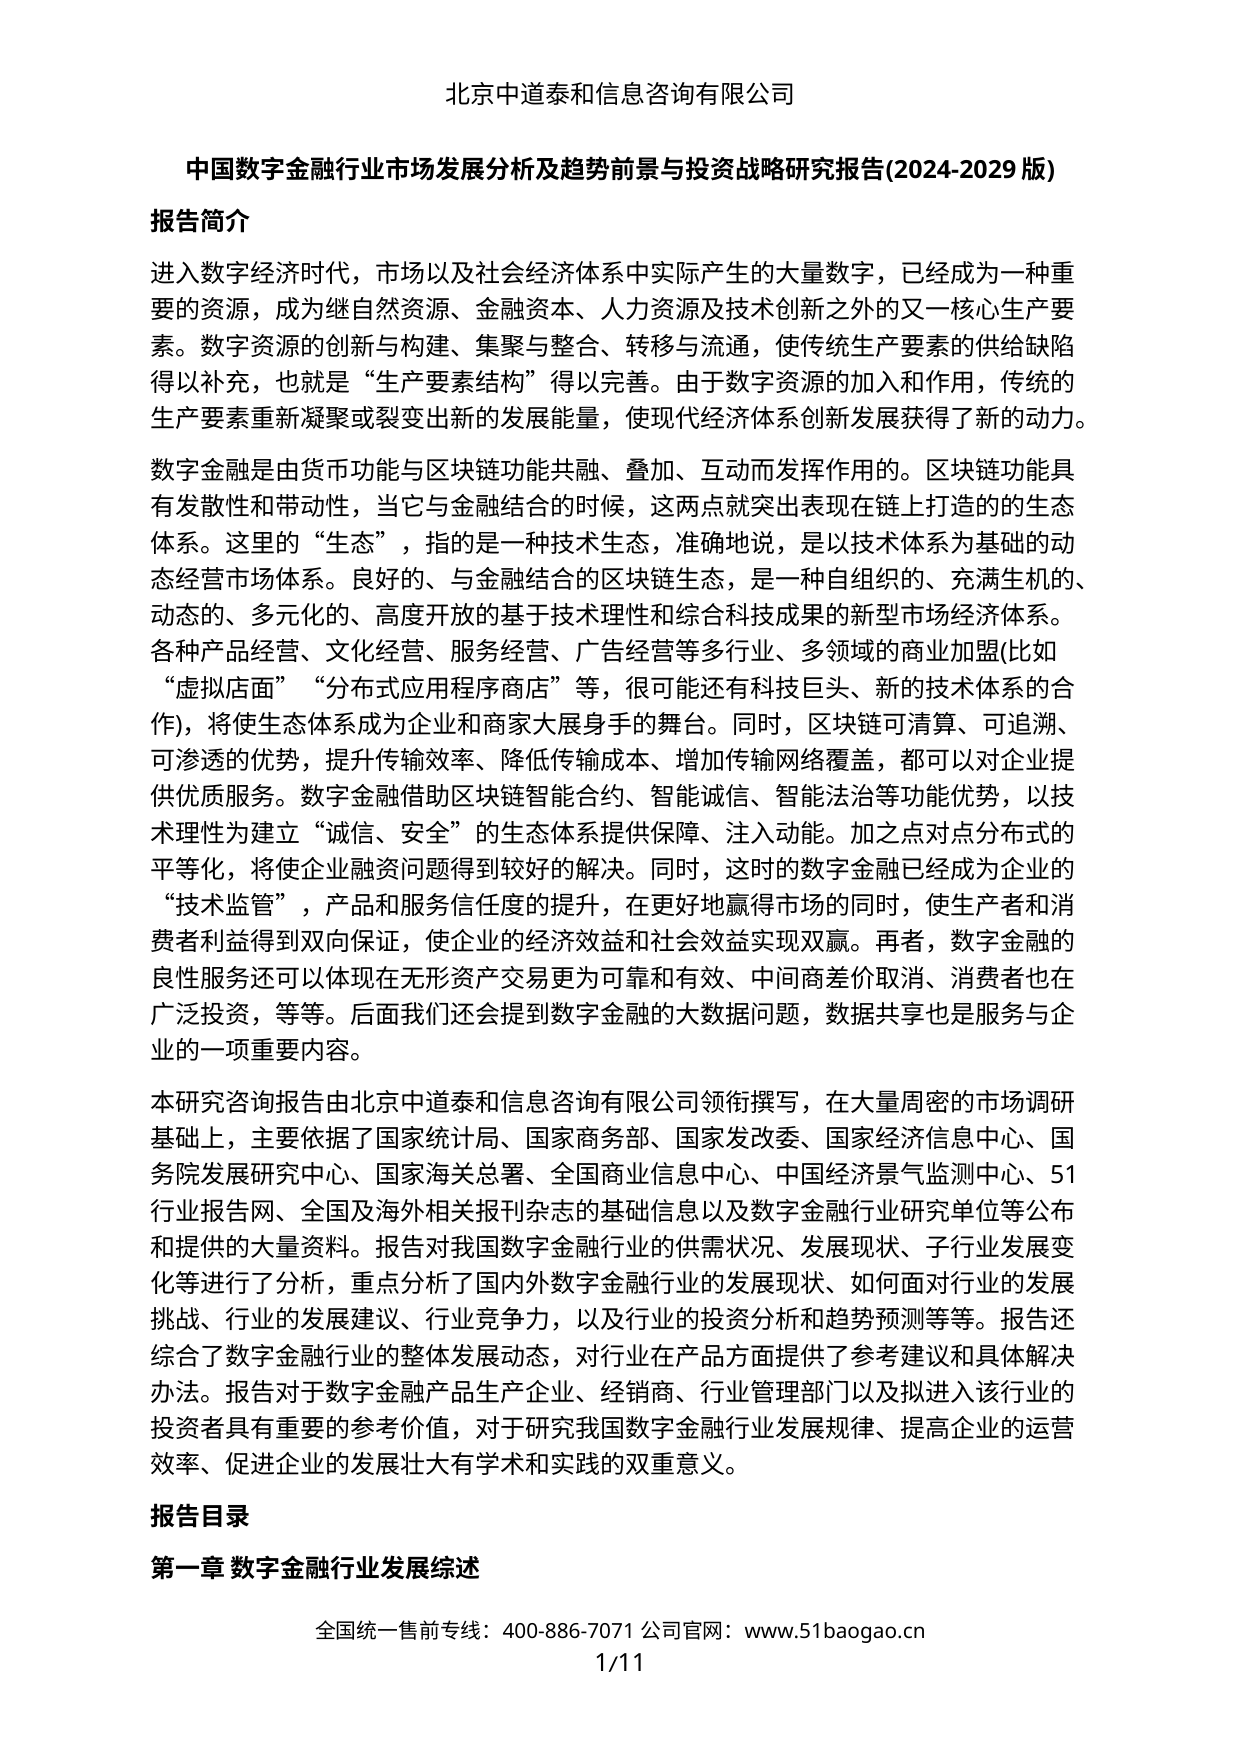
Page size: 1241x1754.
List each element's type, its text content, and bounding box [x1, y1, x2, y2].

text 中国数字金融行业市场发展分析及趋势前景与投资战略研究报告(2024-2029版) [150, 150, 1090, 186]
text 报告目录 [150, 1497, 1090, 1533]
text 进入数字经济时代，市场以及社会经济体系中实际产生的大量数字，已经成为一种重要的资源，成为继自然资源、金融资本、人力资源及技术创新之外的又一核心生产要素。数字资源的创新与构建、集聚与整合、转移与流通，使传统生产要素的供给缺陷得以补充，也就是“生产要素结构”得以完善。由于数字资源的加入和作用，传统的生产要素重新凝聚或裂变出新的发展能量，使现代经济体系创新发展获得了新的动力。 [150, 254, 1090, 435]
text 第一章 数字金融行业发展综述 [150, 1549, 1090, 1585]
text 报告简介 [150, 202, 1090, 238]
text 数字金融是由货币功能与区块链功能共融、叠加、互动而发挥作用的。区块链功能具有发散性和带动性，当它与金融结合的时候，这两点就突出表现在链上打造的的生态体系。这里的“生态”，指的是一种技术生态，准确地说，是以技术体系为基础的动态经营市场体系。良好的、与金融结合的区块链生态，是一种自组织的、充满生机的、动态的、多元化的、高度开放的基于技术理性和综合科技成果的新型市场经济体系。各种产品经营、文化经营、服务经营、广告经营等多行业、多领域的商业加盟(比如“虚拟店面”“分布式应用程序商店”等，很可能还有科技巨头、新的技术体系的合作)，将使生态体系成为企业和商家大展身手的舞台。同时，区块链可清算、可追溯、可渗透的优势，提升传输效率、降低传输成本、增加传输网络覆盖，都可以对企业提供优质服务。数字金融借助区块链智能合约、智能诚信、智能法治等功能优势，以技术理性为建立“诚信、安全”的生态体系提供保障、注入动能。加之点对点分布式的平等化，将使企业融资问题得到较好的解决。同时，这时的数字金融已经成为企业的“技术监管”，产品和服务信任度的提升，在更好地赢得市场的同时，使生产者和消费者利益得到双向保证，使企业的经济效益和社会效益实现双赢。再者，数字金融的良性服务还可以体现在无形资产交易更为可靠和有效、中间商差价取消、消费者也在广泛投资，等等。后面我们还会提到数字金融的大数据问题，数据共享也是服务与企业的一项重要内容。 [150, 451, 1090, 1067]
text 本研究咨询报告由北京中道泰和信息咨询有限公司领衔撰写，在大量周密的市场调研基础上，主要依据了国家统计局、国家商务部、国家发改委、国家经济信息中心、国务院发展研究中心、国家海关总署、全国商业信息中心、中国经济景气监测中心、51行业报告网、全国及海外相关报刊杂志的基础信息以及数字金融行业研究单位等公布和提供的大量资料。报告对我国数字金融行业的供需状况、发展现状、子行业发展变化等进行了分析，重点分析了国内外数字金融行业的发展现状、如何面对行业的发展挑战、行业的发展建议、行业竞争力，以及行业的投资分析和趋势预测等等。报告还综合了数字金融行业的整体发展动态，对行业在产品方面提供了参考建议和具体解决办法。报告对于数字金融产品生产企业、经销商、行业管理部门以及拟进入该行业的投资者具有重要的参考价值，对于研究我国数字金融行业发展规律、提高企业的运营效率、促进企业的发展壮大有学术和实践的双重意义。 [150, 1082, 1090, 1481]
